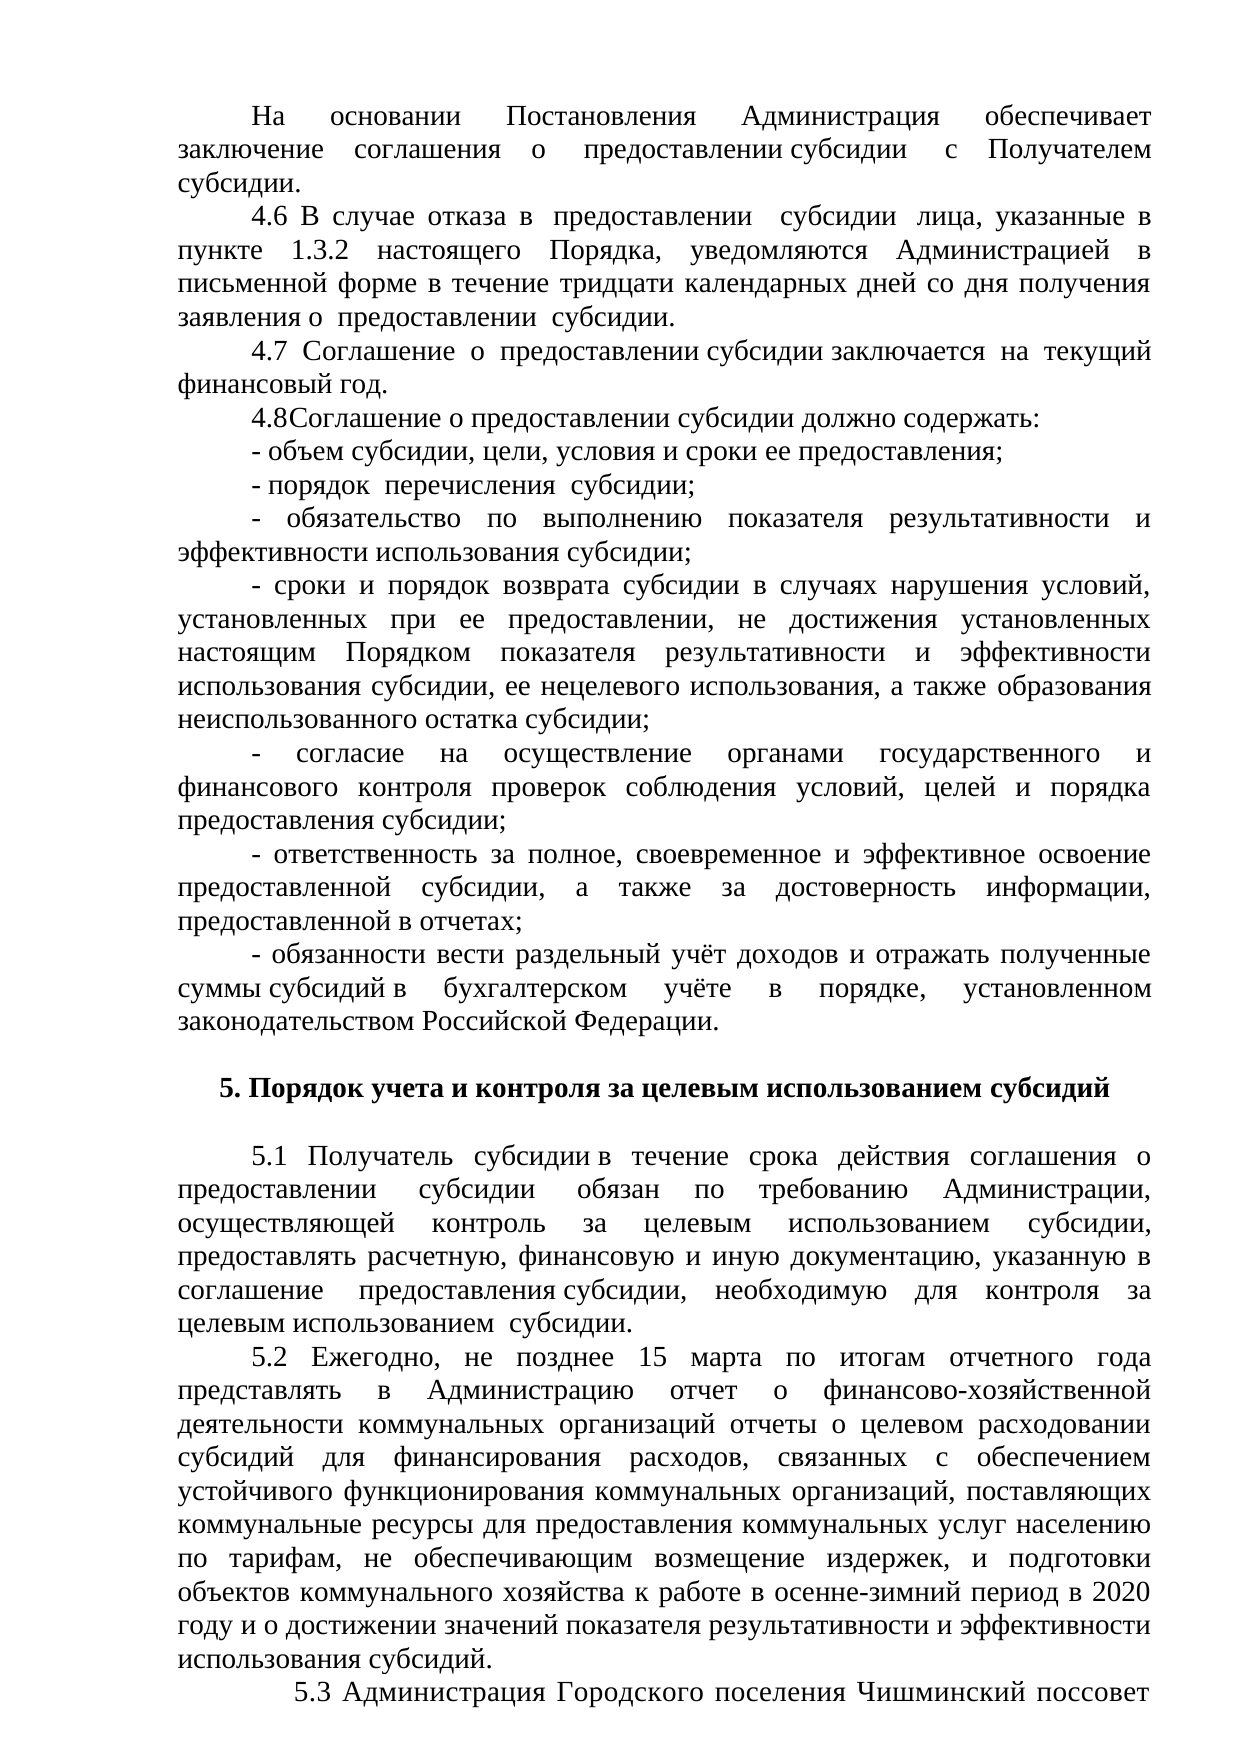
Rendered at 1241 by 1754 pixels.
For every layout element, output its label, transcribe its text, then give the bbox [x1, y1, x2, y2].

list Соглашение о предоставлении субсидии должно содержать: [251, 400, 1152, 433]
text - обязательство по выполнению показателя результативности и эффективности использования субсидии; [177, 500, 1152, 567]
text - обязанности вести раздельный учёт доходов и отражать полученные суммы субсидий в бухгалтерском учёте в порядке, установленном законодательством Российской Федерации. [177, 936, 1152, 1037]
text На основании Постановления Администрация обеспечивает заключение соглашения о предоставлении субсидии с Получателем субсидии. [177, 98, 1152, 198]
text - ответственность за полное, своевременное и эффективное освоение предоставленной субсидии, а также за достоверность информации, предоставленной в отчетах; [177, 836, 1152, 936]
text - сроки и порядок возврата субсидии в случаях нарушения условий, установленных при ее предоставлении, не достижения установленных настоящим Порядком показателя результативности и эффективности использования субсидии, ее нецелевого использования, а также образования неиспользованного остатка субсидии; [177, 567, 1152, 735]
text - согласие на осуществление органами государственного и финансового контроля проверок соблюдения условий, целей и порядка предоставления субсидии; [177, 735, 1152, 836]
text 5.2 Ежегодно, не позднее 15 марта по итогам отчетного года представлять в Администрацию отчет о финансово-хозяйственной деятельности коммунальных организаций отчеты о целевом расходовании субсидий для финансирования расходов, связанных с обеспечением устойчивого функционирования коммунальных организаций, поставляющих коммунальные ресурсы для предоставления коммунальных услуг населению по тарифам, не обеспечивающим возмещение издержек, и подготовки объектов коммунального хозяйства к работе в осенне-зимний период в 2020 году и о достижении значений показателя результативности и эффективности использования субсидий. [177, 1339, 1152, 1674]
text 4.6 В случае отказа в предоставлении субсидии лица, указанные в пункте 1.3.2 настоящего Порядка, уведомляются Администрацией в письменной форме в течение тридцати календарных дней со дня получения заявления о предоставлении субсидии. [177, 198, 1152, 333]
text - порядок перечисления субсидии; [177, 467, 1152, 500]
text 5. Порядок учета и контроля за целевым использованием субсидий [177, 1071, 1152, 1104]
text 4.7 Соглашение о предоставлении субсидии заключается на текущий финансовый год. [177, 333, 1152, 400]
text 5.1 Получатель субсидии в течение срока действия соглашения о предоставлении субсидии обязан по требованию Администрации, осуществляющей контроль за целевым использованием субсидии, предоставлять расчетную, финансовую и иную документацию, указанную в соглашение предоставления субсидии, необходимую для контроля за целевым использованием субсидии. [177, 1138, 1152, 1339]
text - объем субсидии, цели, условия и сроки ее предоставления; [177, 433, 1152, 467]
